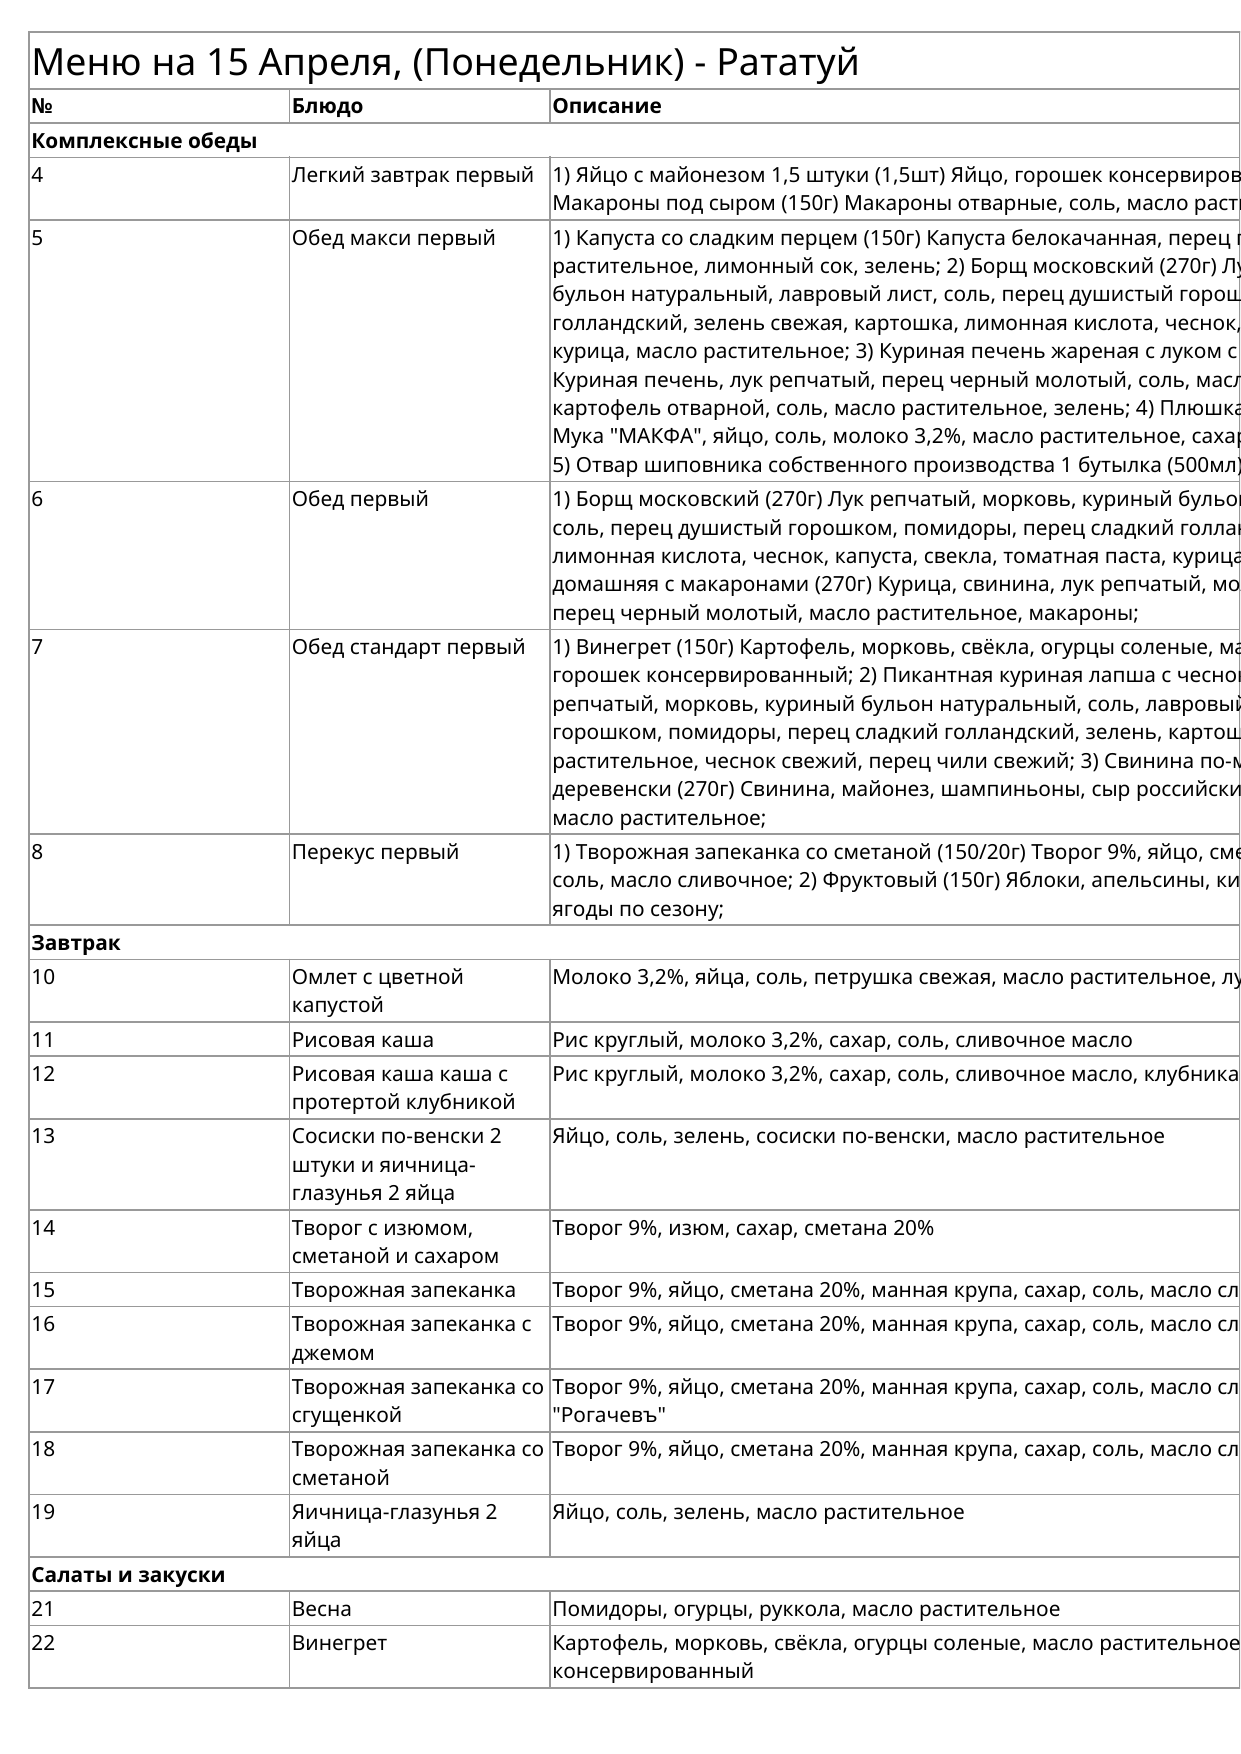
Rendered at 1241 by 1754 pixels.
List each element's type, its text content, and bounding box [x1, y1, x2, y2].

table_cell № [30, 90, 289, 122]
table_header Меню на 15 Апреля, (Понедельник) - Рататуй [30, 33, 1239, 88]
table_cell Завтрак [30, 926, 1239, 958]
table_cell 19 [30, 1495, 289, 1556]
table_cell Творог с изюмом, сметаной и сахаром [290, 1211, 549, 1272]
table_cell 22 [30, 1626, 289, 1687]
table_cell 8 [30, 835, 289, 924]
table_cell 21 [30, 1592, 289, 1624]
table_cell 4 [30, 158, 289, 219]
table_cell Творог 9%, яйцо, сметана 20%, манная крупа, сахар, соль, масло сливочное [551, 1273, 1239, 1306]
table_cell 6 [30, 482, 289, 628]
table_cell Описание [551, 90, 1239, 122]
table_cell 7 [30, 630, 289, 833]
table_cell 15 [30, 1273, 289, 1306]
table_cell Комплексные обеды [30, 124, 1239, 156]
table_cell Обед первый [290, 482, 549, 628]
table_cell 1) Винегрет (150г) Картофель, морковь, свёкла, огурцы соленые, масло растительное, укроп, горошек консервированный; 2) Пикантная куриная лапша с чесноком и перцем чили (270г) Лук репчатый, морковь, куриный бульон натуральный, соль, лавровый лист, перец душистый горошком, помидоры, перец сладкий голландский, зелень, картошка, лапша, курица, масло растительное, чеснок свежий, перец чили свежий; 3) Свинина по-монастырски с картофелем по-деревенски (270г) Свинина, майонез, шампиньоны, сыр российский, картофель по-деревенски, масло растительное; [551, 630, 1239, 833]
table_cell 5 [30, 221, 289, 481]
table_cell 10 [30, 960, 289, 1021]
table_cell 1) Борщ московский (270г) Лук репчатый, морковь, куриный бульон натуральный, лавровый лист, соль, перец душистый горошком, помидоры, перец сладкий голландский, зелень свежая, картошка, лимонная кислота, чеснок, капуста, свекла, томатная паста, курица, масло растительное; 2) Котлета домашняя с макаронами (270г) Курица, свинина, лук репчатый, молоко, хлеб пшеничный, соль, перец черный молотый, масло растительное, макароны; [551, 482, 1239, 628]
table_cell Рисовая каша [290, 1023, 549, 1055]
table_cell Картофель, морковь, свёкла, огурцы соленые, масло растительное, укроп, горошек консервированный [551, 1626, 1239, 1687]
table_cell Перекус первый [290, 835, 549, 924]
table_cell Винегрет [290, 1626, 549, 1687]
table_cell Молоко 3,2%, яйца, соль, петрушка свежая, масло растительное, лук репчатый, цветная капуста [551, 960, 1239, 1021]
table_cell Яичница-глазунья 2 яйца [290, 1495, 549, 1556]
table_cell 18 [30, 1433, 289, 1493]
table_cell Творожная запеканка со сметаной [290, 1433, 549, 1493]
table_cell Помидоры, огурцы, руккола, масло растительное [551, 1592, 1239, 1624]
table_cell 14 [30, 1211, 289, 1272]
table_cell Творог 9%, изюм, сахар, сметана 20% [551, 1211, 1239, 1272]
table_cell Обед макси первый [290, 221, 549, 481]
table_cell Рисовая каша каша с протертой клубникой [290, 1057, 549, 1118]
table_cell Яйцо, соль, зелень, масло растительное [551, 1495, 1239, 1556]
table_cell 1) Яйцо с майонезом 1,5 штуки (1,5шт) Яйцо, горошек консервированный, майонез, зелень; 2) Макароны под сыром (150г) Макароны отварные, соль, масло растительное, сыр российский; [551, 158, 1239, 219]
table_cell Творог 9%, яйцо, сметана 20%, манная крупа, сахар, соль, масло сливочное [551, 1433, 1239, 1493]
table_cell 1) Капуста со сладким перцем (150г) Капуста белокачанная, перец голландский сладкий, масло растительное, лимонный сок, зелень; 2) Борщ московский (270г) Лук репчатый, морковь, куриный бульон натуральный, лавровый лист, соль, перец душистый горошком, помидоры, перец сладкий голландский, зелень свежая, картошка, лимонная кислота, чеснок, капуста, свекла, томатная паста, курица, масло растительное; 3) Куриная печень жареная с луком с отварной картошкой (280г) Куриная печень, лук репчатый, перец черный молотый, соль, масло растительное, чеснок, укроп, картофель отварной, соль, масло растительное, зелень; 4) Плюшка "МОСКОВСКАЯ" 1 штука (80г) Мука "МАКФА", яйцо, соль, молоко 3,2%, масло растительное, сахар, дрожжи сухие, разрыхлитель; 5) Отвар шиповника собственного производства 1 бутылка (500мл) Ягоды шиповника, сахар, вода; [551, 221, 1239, 481]
table_cell Творог 9%, яйцо, сметана 20%, манная крупа, сахар, соль, масло сливочное, сгущенное молоко "Рогачевъ" [551, 1370, 1239, 1431]
table_cell Творог 9%, яйцо, сметана 20%, манная крупа, сахар, соль, масло сливочное, джем [551, 1307, 1239, 1368]
table_cell Рис круглый, молоко 3,2%, сахар, соль, сливочное масло, клубника [551, 1057, 1239, 1118]
table_cell Весна [290, 1592, 549, 1624]
table_cell 16 [30, 1307, 289, 1368]
table_cell 12 [30, 1057, 289, 1118]
table_cell Сосиски по-венски 2 штуки и яичница-глазунья 2 яйца [290, 1120, 549, 1209]
table_cell Легкий завтрак первый [290, 158, 549, 219]
table_cell Салаты и закуски [30, 1558, 1239, 1590]
table_cell Рис круглый, молоко 3,2%, сахар, соль, сливочное масло [551, 1023, 1239, 1055]
table_cell Творожная запеканка со сгущенкой [290, 1370, 549, 1431]
table_cell Обед стандарт первый [290, 630, 549, 833]
table_cell 11 [30, 1023, 289, 1055]
table_cell 13 [30, 1120, 289, 1209]
table_cell Творожная запеканка с джемом [290, 1307, 549, 1368]
table_cell Яйцо, соль, зелень, сосиски по-венски, масло растительное [551, 1120, 1239, 1209]
table_cell 1) Творожная запеканка со сметаной (150/20г) Творог 9%, яйцо, сметана 20%, манная крупа, сахар, соль, масло сливочное; 2) Фруктовый (150г) Яблоки, апельсины, киви, грейпфрут и фрукты или ягоды по сезону; [551, 835, 1239, 924]
table_cell Блюдо [290, 90, 549, 122]
table_cell Омлет с цветной капустой [290, 960, 549, 1021]
table_cell 17 [30, 1370, 289, 1431]
table_cell Творожная запеканка [290, 1273, 549, 1306]
